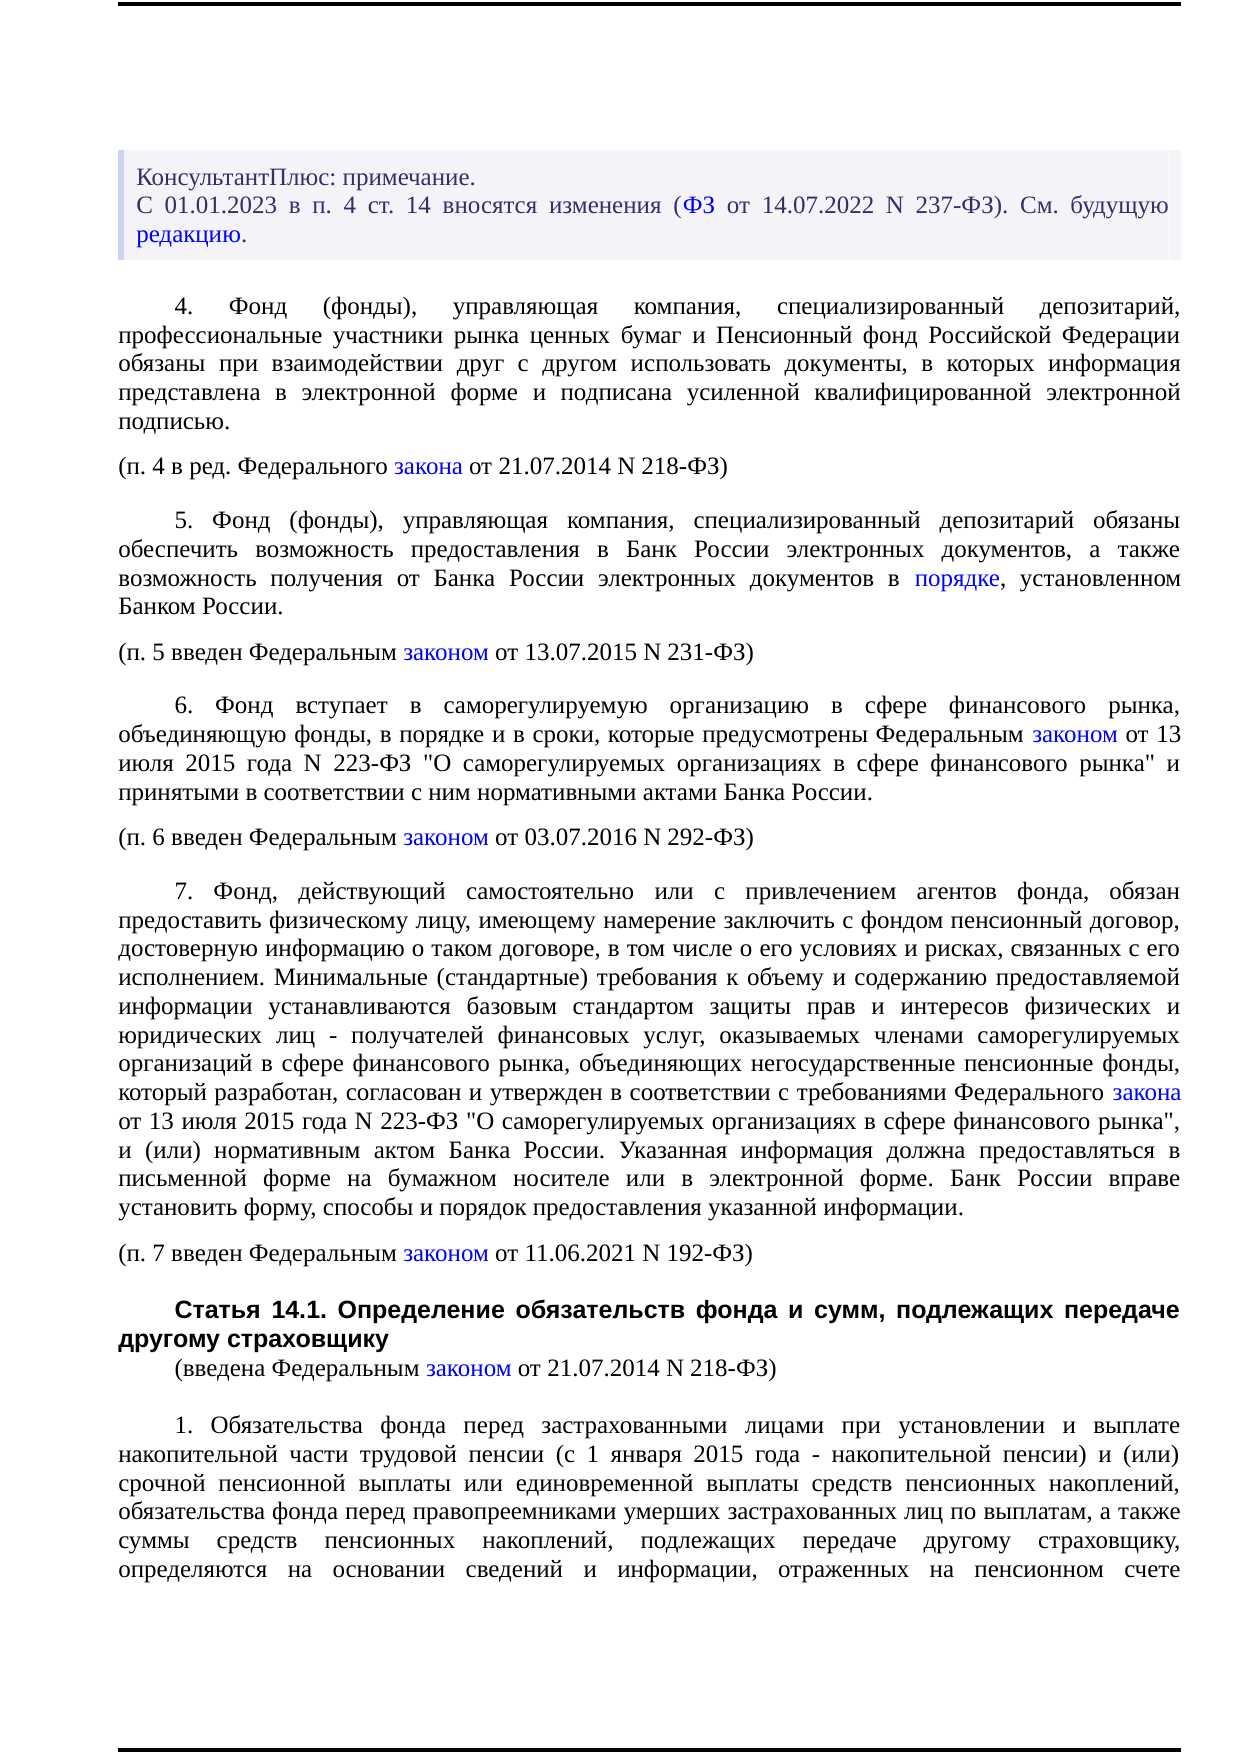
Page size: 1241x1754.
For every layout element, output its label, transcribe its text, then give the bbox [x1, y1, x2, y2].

text 7. Фонд, действующий самостоятельно или с привлечением агентов фонда, обязан предоставить физическому лицу, имеющему намерение заключить с фондом пенсионный договор, достоверную информацию о таком договоре, в том числе о его условиях и рисках, связанных с его исполнением. Минимальные (стандартные) требования к объему и содержанию предоставляемой информации устанавливаются базовым стандартом защиты прав и интересов физических и юридических лиц - получателей финансовых услуг, оказываемых членами саморегулируемых организаций в сфере финансового рынка, объединяющих негосударственные пенсионные фонды, который разработан, согласован и утвержден в соответствии с требованиями Федерального закона от 13 июля 2015 года N 223-ФЗ "О саморегулируемых организациях в сфере финансового рынка", и (или) нормативным актом Банка России. Указанная информация должна предоставляться в письменной форме на бумажном носителе или в электронной форме. Банк России вправе установить форму, способы и порядок предоставления указанной информации. [118, 876, 1181, 1221]
text (п. 4 в ред. Федерального закона от 21.07.2014 N 218-ФЗ) [118, 451, 1181, 480]
text (п. 5 введен Федеральным законом от 13.07.2015 N 231-ФЗ) [118, 637, 1181, 666]
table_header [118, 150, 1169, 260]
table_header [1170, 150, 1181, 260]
text (п. 7 введен Федеральным законом от 11.06.2021 N 192-ФЗ) [118, 1238, 1181, 1266]
title Статья 14.1. Определение обязательств фонда и сумм, подлежащих передаче другому страховщику [118, 1295, 1181, 1353]
text 4. Фонд (фонды), управляющая компания, специализированный депозитарий, профессиональные участники рынка ценных бумаг и Пенсионный фонд Российской Федерации обязаны при взаимодействии друг с другом использовать документы, в которых информация представлена в электронной форме и подписана усиленной квалифицированной электронной подписью. [118, 291, 1181, 435]
text (п. 6 введен Федеральным законом от 03.07.2016 N 292-ФЗ) [118, 822, 1181, 851]
text 5. Фонд (фонды), управляющая компания, специализированный депозитарий обязаны обеспечить возможность предоставления в Банк России электронных документов, а также возможность получения от Банка России электронных документов в порядке, установленном Банком России. [118, 505, 1181, 620]
text (введена Федеральным законом от 21.07.2014 N 218-ФЗ) [118, 1353, 1181, 1381]
text 6. Фонд вступает в саморегулируемую организацию в сфере финансового рынка, объединяющую фонды, в порядке и в сроки, которые предусмотрены Федеральным законом от 13 июля 2015 года N 223-ФЗ "О саморегулируемых организациях в сфере финансового рынка" и принятыми в соответствии с ним нормативными актами Банка России. [118, 691, 1181, 806]
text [118, 1410, 1181, 1583]
